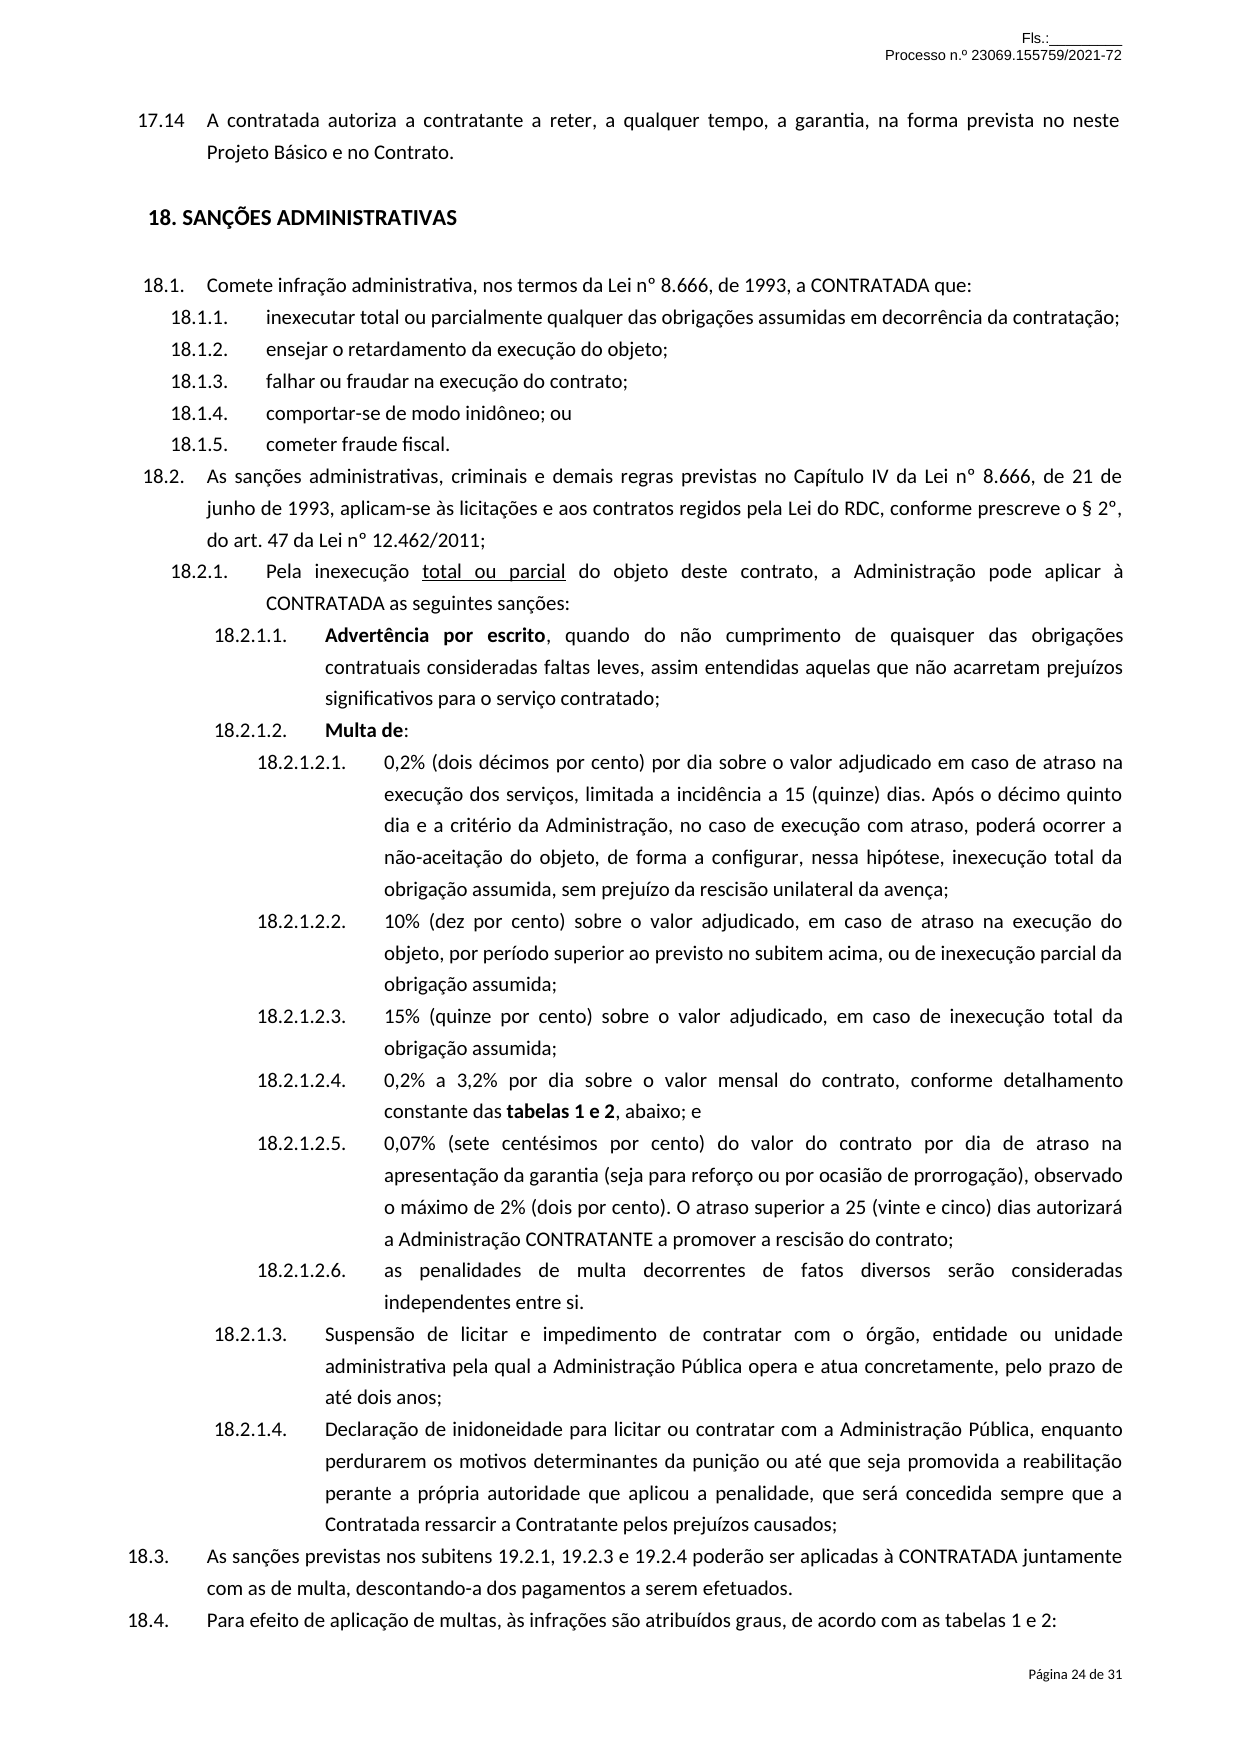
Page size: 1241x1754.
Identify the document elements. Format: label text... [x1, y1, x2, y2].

list 10% (dez por cento) sobre o valor adjudicado, em caso de atraso na execução do objeto, por período superior ao previsto no subitem acima, ou de inexecução parcial da obrigação assumida; [346, 908, 1124, 997]
list Comete infração administrativa, nos termos da Lei nº 8.666, de 1993, a CONTRATADA que: [184, 273, 1122, 298]
list falhar ou fraudar na execução do contrato; [228, 368, 1124, 393]
list 0,2% a 3,2% por dia sobre o valor mensal do contrato, conforme detalhamento constante das tabelas 1 e 2, abaixo; e [346, 1067, 1124, 1124]
text 18. SANÇÕES ADMINISTRATIVAS [148, 203, 1122, 231]
list cometer fraude fiscal. [228, 431, 1124, 457]
list Para efeito de aplicação de multas, às infrações são atribuídos graus, de acordo com as tabelas 1 e 2: [169, 1607, 1124, 1632]
list 15% (quinze por cento) sobre o valor adjudicado, em caso de inexecução total da obrigação assumida; [346, 1003, 1124, 1061]
list 0,07% (sete centésimos por cento) do valor do contrato por dia de atraso na apresentação da garantia (seja para reforço ou por ocasião de prorrogação), observado o máximo de 2% (dois por cento). O atraso superior a 25 (vinte e cinco) dias autorizará a Administração CONTRATANTE a promover a rescisão do contrato; [346, 1130, 1124, 1251]
list As sanções previstas nos subitens 19.2.1, 19.2.3 e 19.2.4 poderão ser aplicadas à CONTRATADA juntamente com as de multa, descontando-a dos pagamentos a serem efetuados. [169, 1543, 1124, 1601]
list as penalidades de multa decorrentes de fatos diversos serão consideradas independentes entre si. [346, 1257, 1124, 1315]
list Declaração de inidoneidade para licitar ou contratar com a Administração Pública, enquanto perdurarem os motivos determinantes da punição ou até que seja promovida a reabilitação perante a própria autoridade que aplicou a penalidade, que será concedida sempre que a Contratada ressarcir a Contratante pelos prejuízos causados; [287, 1416, 1124, 1537]
list comportar-se de modo inidôneo; ou [228, 400, 1124, 425]
list inexecutar total ou parcialmente qualquer das obrigações assumidas em decorrência da contratação; [228, 304, 1124, 330]
list A contratada autoriza a contratante a reter, a qualquer tempo, a garantia, na forma prevista no neste Projeto Básico e no Contrato. [184, 107, 1122, 164]
list Advertência por escrito, quando do não cumprimento de quaisquer das obrigações contratuais consideradas faltas leves, assim entendidas aquelas que não acarretam prejuízos significativos para o serviço contratado; [287, 622, 1124, 711]
list Multa de: [287, 717, 1124, 743]
list 0,2% (dois décimos por cento) por dia sobre o valor adjudicado em caso de atraso na execução dos serviços, limitada a incidência a 15 (quinze) dias. Após o décimo quinto dia e a critério da Administração, no caso de execução com atraso, poderá ocorrer a não-aceitação do objeto, de forma a configurar, nessa hipótese, inexecução total da obrigação assumida, sem prejuízo da rescisão unilateral da avença; [346, 749, 1124, 902]
list ensejar o retardamento da execução do objeto; [228, 336, 1124, 362]
list As sanções administrativas, criminais e demais regras previstas no Capítulo IV da Lei nº 8.666, de 21 de junho de 1993, aplicam-se às licitações e aos contratos regidos pela Lei do RDC, conforme prescreve o § 2º, do art. 47 da Lei nº 12.462/2011; [184, 463, 1124, 552]
list Suspensão de licitar e impedimento de contratar com o órgão, entidade ou unidade administrativa pela qual a Administração Pública opera e atua concretamente, pelo prazo de até dois anos; [287, 1321, 1124, 1410]
list Pela inexecução total ou parcial do objeto deste contrato, a Administração pode aplicar à CONTRATADA as seguintes sanções: [228, 558, 1124, 616]
